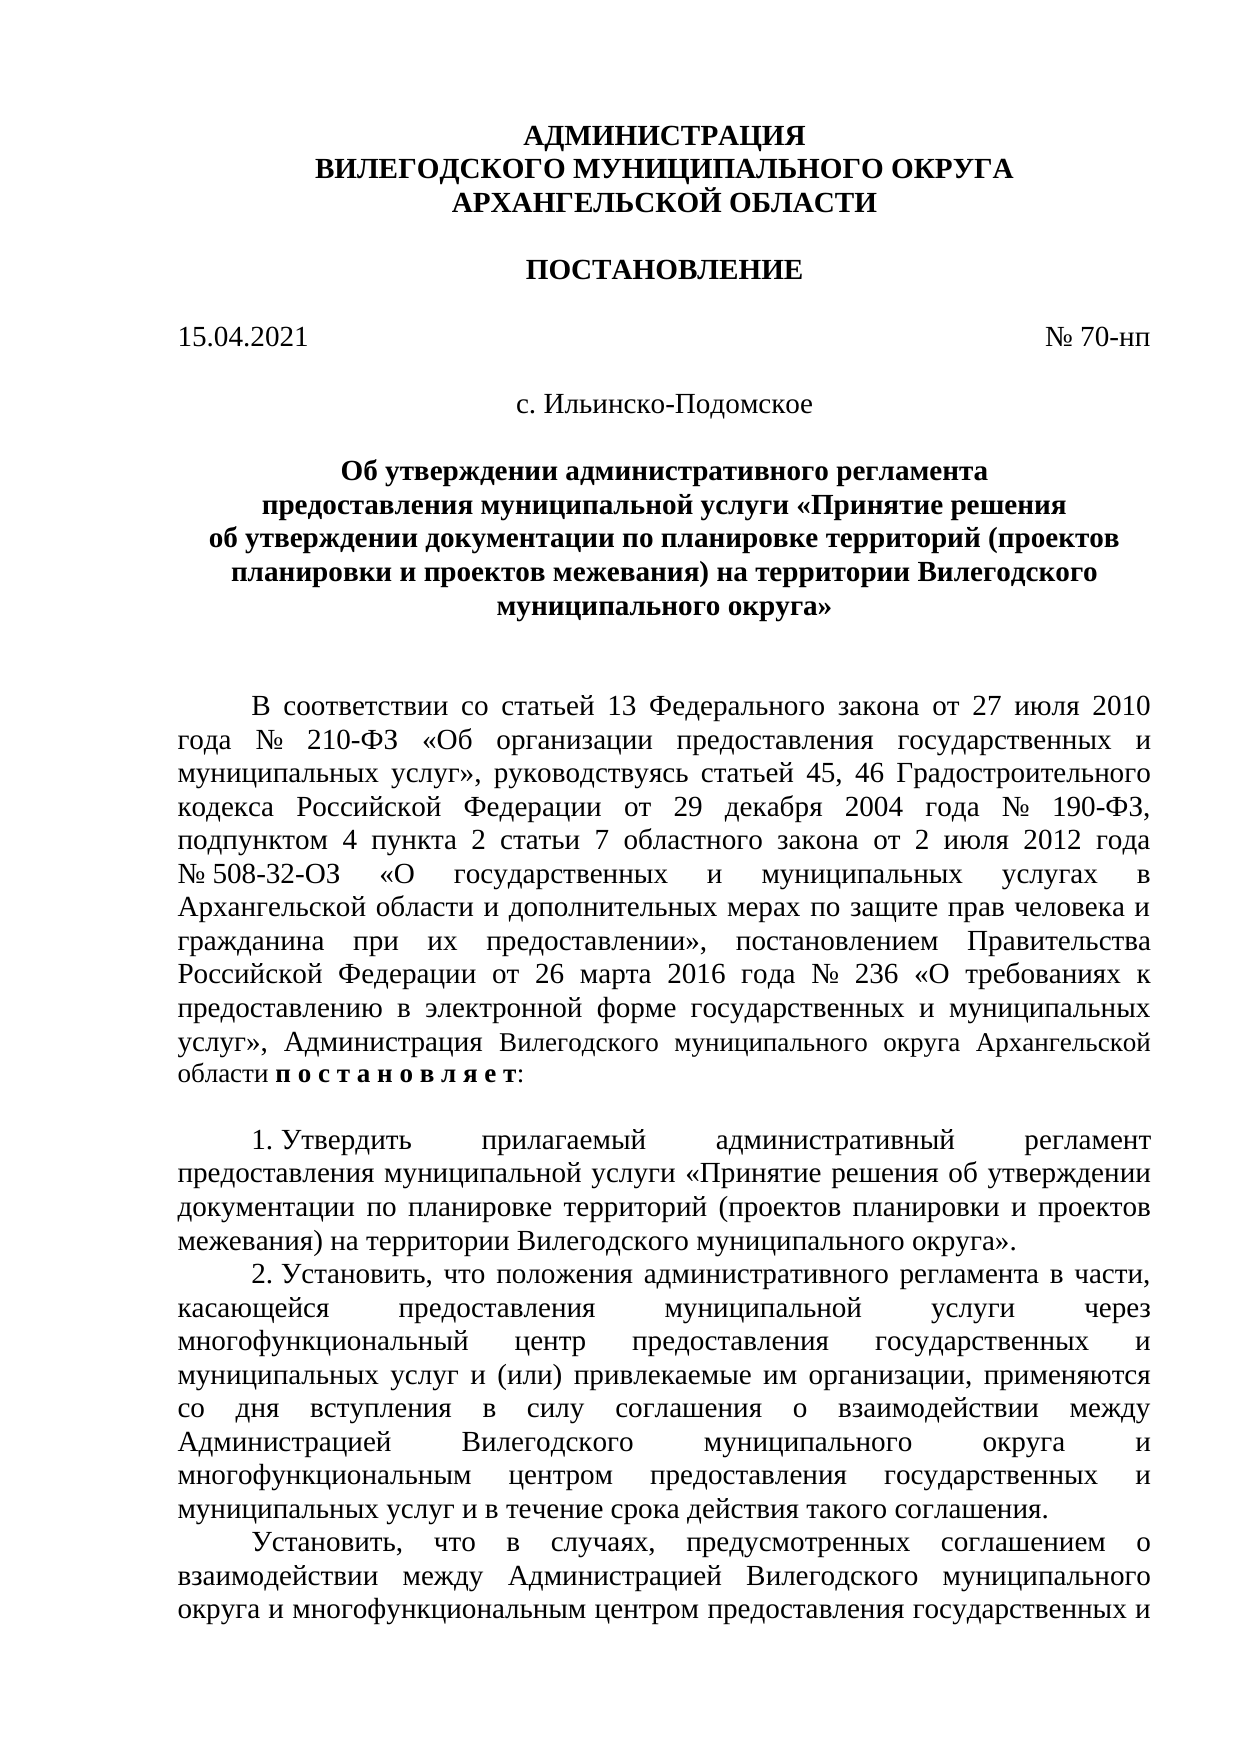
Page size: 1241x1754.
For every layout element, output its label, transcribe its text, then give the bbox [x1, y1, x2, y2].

title об утверждении документации по планировке территорий (проектов планировки и проектов межевания) на территории Вилегодского муниципального округа» [177, 521, 1152, 621]
text 2. Установить, что положения административного регламента в части, касающейся предоставления муниципальной услуги через многофункциональный центр предоставления государственных и муниципальных услуг и (или) привлекаемые им организации, применяются со дня вступления в силу соглашения о взаимодействии между Администрацией Вилегодского муниципального округа и многофункциональным центром предоставления государственных и муниципальных услуг и в течение срока действия такого соглашения. [177, 1256, 1152, 1524]
text 15.04.2021 № 70-нп [177, 319, 1152, 353]
text с. Ильинско-Подомское [177, 386, 1152, 420]
text ПОСТАНОВЛЕНИЕ [177, 252, 1152, 286]
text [177, 1524, 1152, 1625]
text В соответствии со статьей 13 Федерального закона от 27 июля 2010 года № 210-ФЗ «Об организации предоставления государственных и муниципальных услуг», руководствуясь статьей 45, 46 Градостроительного кодекса Российской Федерации от 29 декабря 2004 года № 190-ФЗ, подпунктом 4 пункта 2 статьи 7 областного закона от 2 июля 2012 года № 508-32-ОЗ «О государственных и муниципальных услугах в Архангельской области и дополнительных мерах по защите прав человека и гражданина при их предоставлении», постановлением Правительства Российской Федерации от 26 марта 2016 года № 236 «О требованиях к предоставлению в электронной форме государственных и муниципальных услуг», Администрация Вилегодского муниципального округа Архангельской области п о с т а н о в л я е т: [177, 688, 1152, 1088]
text АДМИНИСТРАЦИЯ [177, 118, 1152, 152]
text АРХАНГЕЛЬСКОЙ ОБЛАСТИ [177, 185, 1152, 219]
text ВИЛЕГОДСКОГО МУНИЦИПАЛЬНОГО ОКРУГА [177, 152, 1152, 185]
title предоставления муниципальной услуги «Принятие решения [177, 487, 1152, 521]
title Об утверждении административного регламента [177, 453, 1152, 487]
text 1. Утвердить прилагаемый административный регламент предоставления муниципальной услуги «Принятие решения об утверждении документации по планировке территорий (проектов планировки и проектов межевания) на территории Вилегодского муниципального округа». [177, 1122, 1152, 1256]
